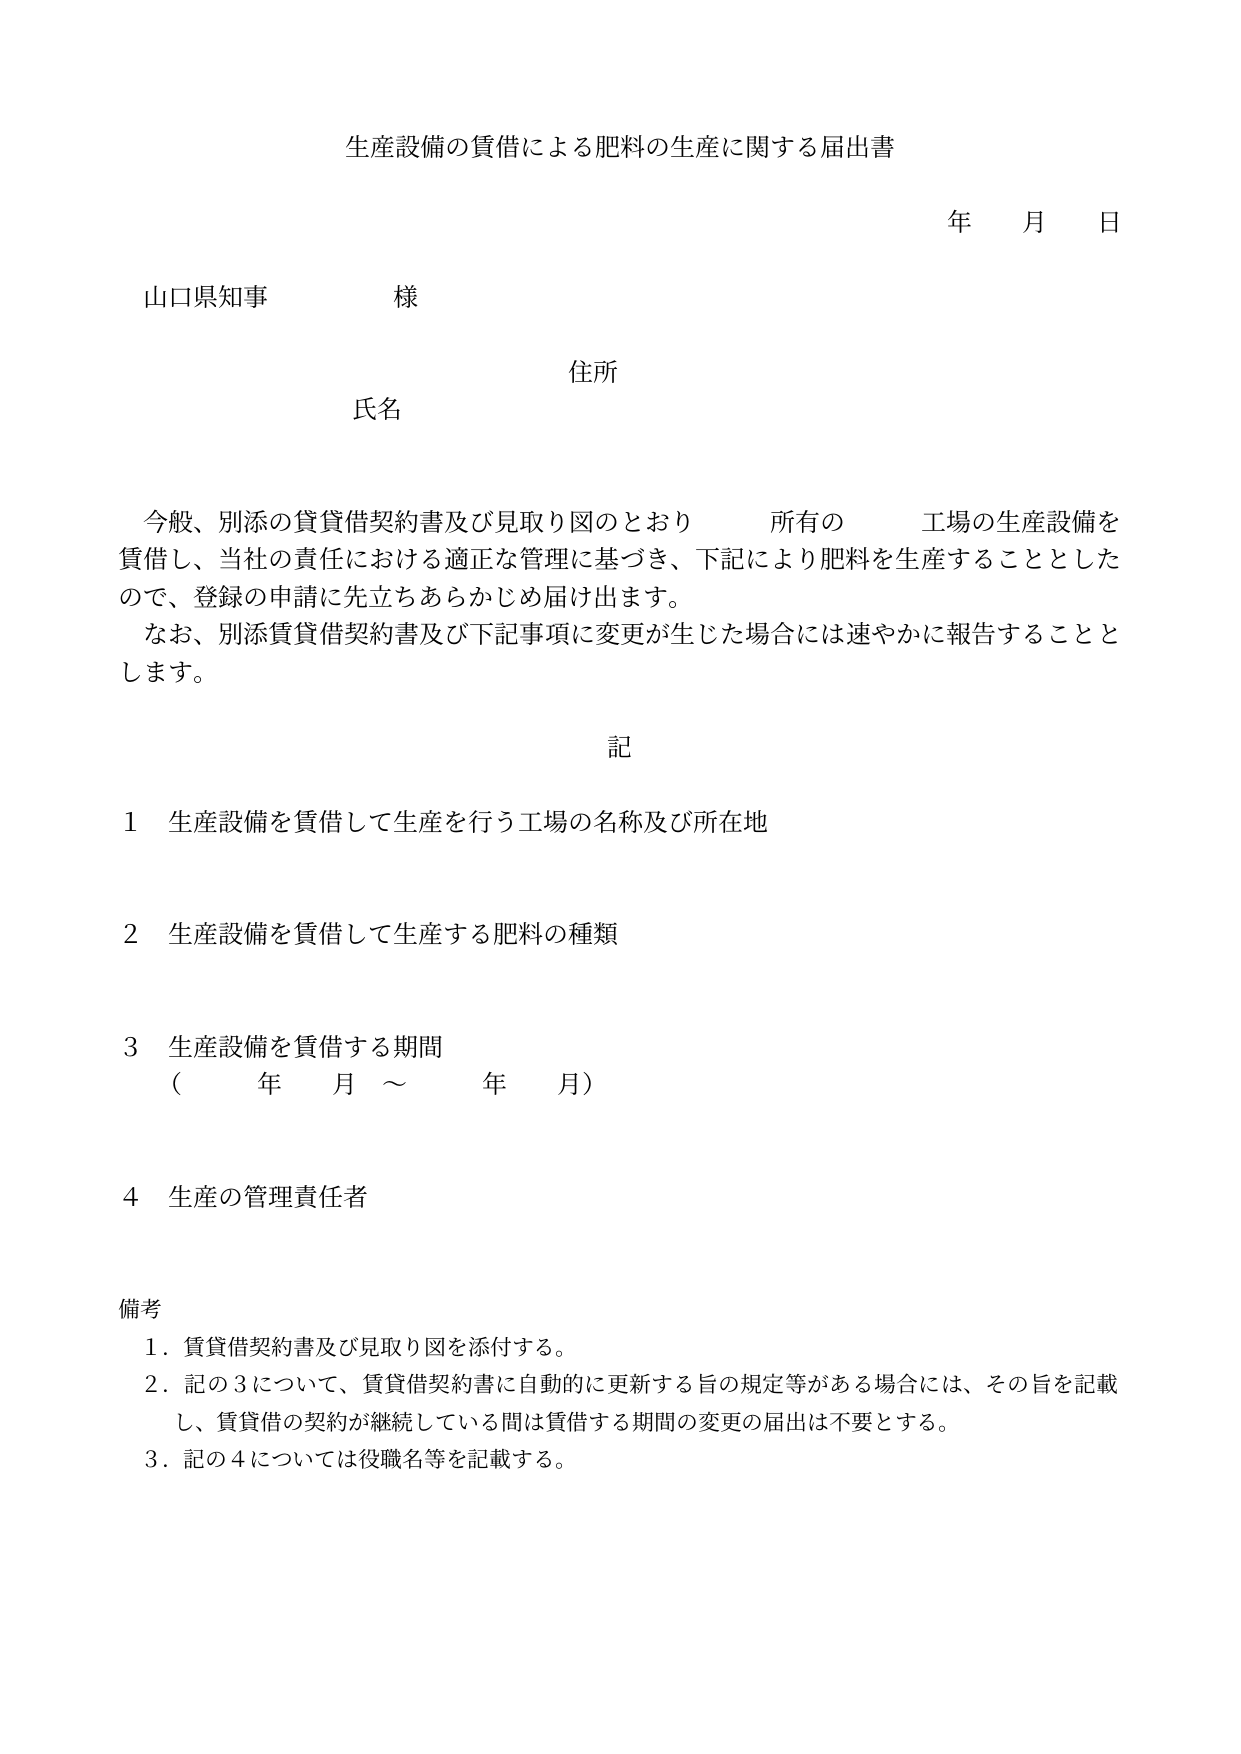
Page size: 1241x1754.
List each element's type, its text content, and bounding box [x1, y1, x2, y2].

text 記 [118, 727, 1122, 764]
text 備考 [118, 1289, 1122, 1327]
text ３ 生産設備を賃借する期間 [118, 1027, 1122, 1064]
text ３．記の４については役職名等を記載する。 [118, 1439, 1122, 1477]
text 年 月 日 [118, 202, 1122, 239]
text １．賃貸借契約書及び見取り図を添付する。 [118, 1327, 1122, 1364]
text ４ 生産の管理責任者 [118, 1177, 1122, 1214]
text 住所 [118, 352, 1122, 389]
text なお、別添賃貸借契約書及び下記事項に変更が生じた場合には速やかに報告することとします。 [118, 614, 1122, 689]
text ２ 生産設備を賃借して生産する肥料の種類 [118, 914, 1122, 952]
text 氏名 [118, 389, 1122, 427]
text １ 生産設備を賃借して生産を行う工場の名称及び所在地 [118, 802, 1122, 839]
text 山口県知事 様 [118, 277, 1122, 314]
text ２．記の３について、賃貸借契約書に自動的に更新する旨の規定等がある場合には、その旨を記載し、賃貸借の契約が継続している間は賃借する期間の変更の届出は不要とする。 [140, 1364, 1122, 1439]
text （ 年 月 ～ 年 月） [118, 1064, 1122, 1102]
text 今般、別添の貸貸借契約書及び見取り図のとおり 所有の 工場の生産設備を賃借し、当社の責任における適正な管理に基づき、下記により肥料を生産することとしたので、登録の申請に先立ちあらかじめ届け出ます。 [118, 502, 1122, 614]
text 生産設備の賃借による肥料の生産に関する届出書 [118, 127, 1122, 164]
